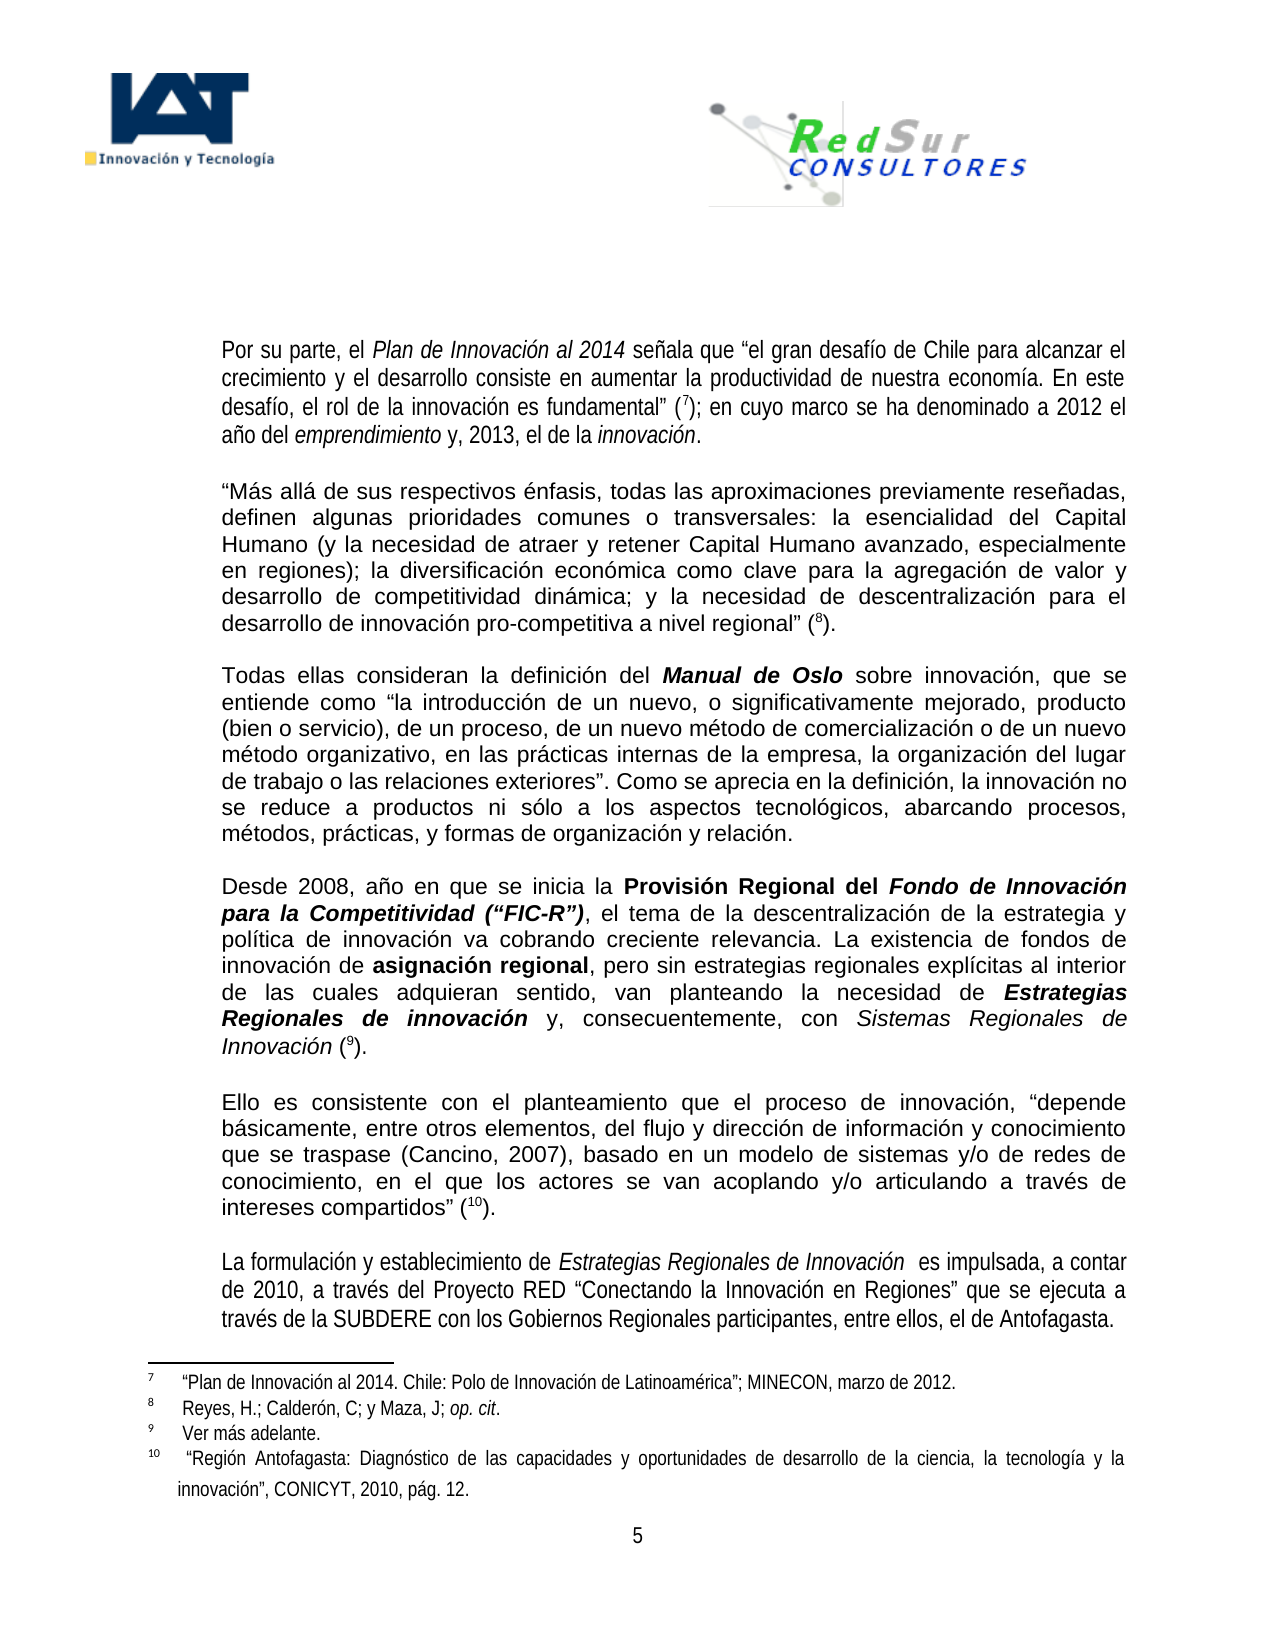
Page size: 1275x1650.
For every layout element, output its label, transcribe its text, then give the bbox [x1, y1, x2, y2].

text Ello es consistente con el planteamiento que el proceso de innovación, “depende básicamente, entre otros elementos, del flujo y dirección de información y conocimiento que se traspase (Cancino, 2007), basado en un modelo de sistemas y/o de redes de conocimiento, en el que los actores se van acoplando y/o articulando a través de intereses compartidos” (). [221, 1088, 1127, 1220]
picture [85, 73, 276, 169]
picture [708, 101, 1043, 218]
text Desde 2008, año en que se inicia la Provisión Regional del Fondo de Innovación para la Competitividad (“FIC-R”), el tema de la descentralización de la estrategia y política de innovación va cobrando creciente relevancia. La existencia de fondos de innovación de asignación regional, pero sin estrategias regionales explícitas al interior de las cuales adquieran sentido, van planteando la necesidad de Estrategias Regionales de innovación y, consecuentemente, con Sistemas Regionales de Innovación (). [221, 873, 1127, 1060]
text Por su parte, el Plan de Innovación al 2014 señala que “el gran desafío de Chile para alcanzar el crecimiento y el desarrollo consiste en aumentar la productividad de nuestra economía. En este desafío, el rol de la innovación es fundamental” (); en cuyo marco se ha denominado a 2012 el año del emprendimiento y, 2013, el de la innovación. [221, 334, 1127, 449]
text Todas ellas consideran la definición del Manual de Oslo sobre innovación, que se entiende como “la introducción de un nuevo, o significativamente mejorado, producto (bien o servicio), de un proceso, de un nuevo método de comercialización o de un nuevo método organizativo, en las prácticas internas de la empresa, la organización del lugar de trabajo o las relaciones exteriores”. Como se aprecia en la definición, la innovación no se reduce a productos ni sólo a los aspectos tecnológicos, abarcando procesos, métodos, prácticas, y formas de organización y relación. [221, 662, 1127, 847]
text La formulación y establecimiento de Estrategias Regionales de Innovación es impulsada, a contar de 2010, a través del Proyecto RED “Conectando la Innovación en Regiones” que se ejecuta a través de la SUBDERE con los Gobiernos Regionales participantes, entre ellos, el de Antofagasta. [221, 1247, 1127, 1333]
text “Más allá de sus respectivos énfasis, todas las aproximaciones previamente reseñadas, definen algunas prioridades comunes o transversales: la esencialidad del Capital Humano (y la necesidad de atraer y retener Capital Humano avanzado, especialmente en regiones); la diversificación económica como clave para la agregación de valor y desarrollo de competitividad dinámica; y la necesidad de descentralización para el desarrollo de innovación pro-competitiva a nivel regional” (). [221, 478, 1127, 636]
